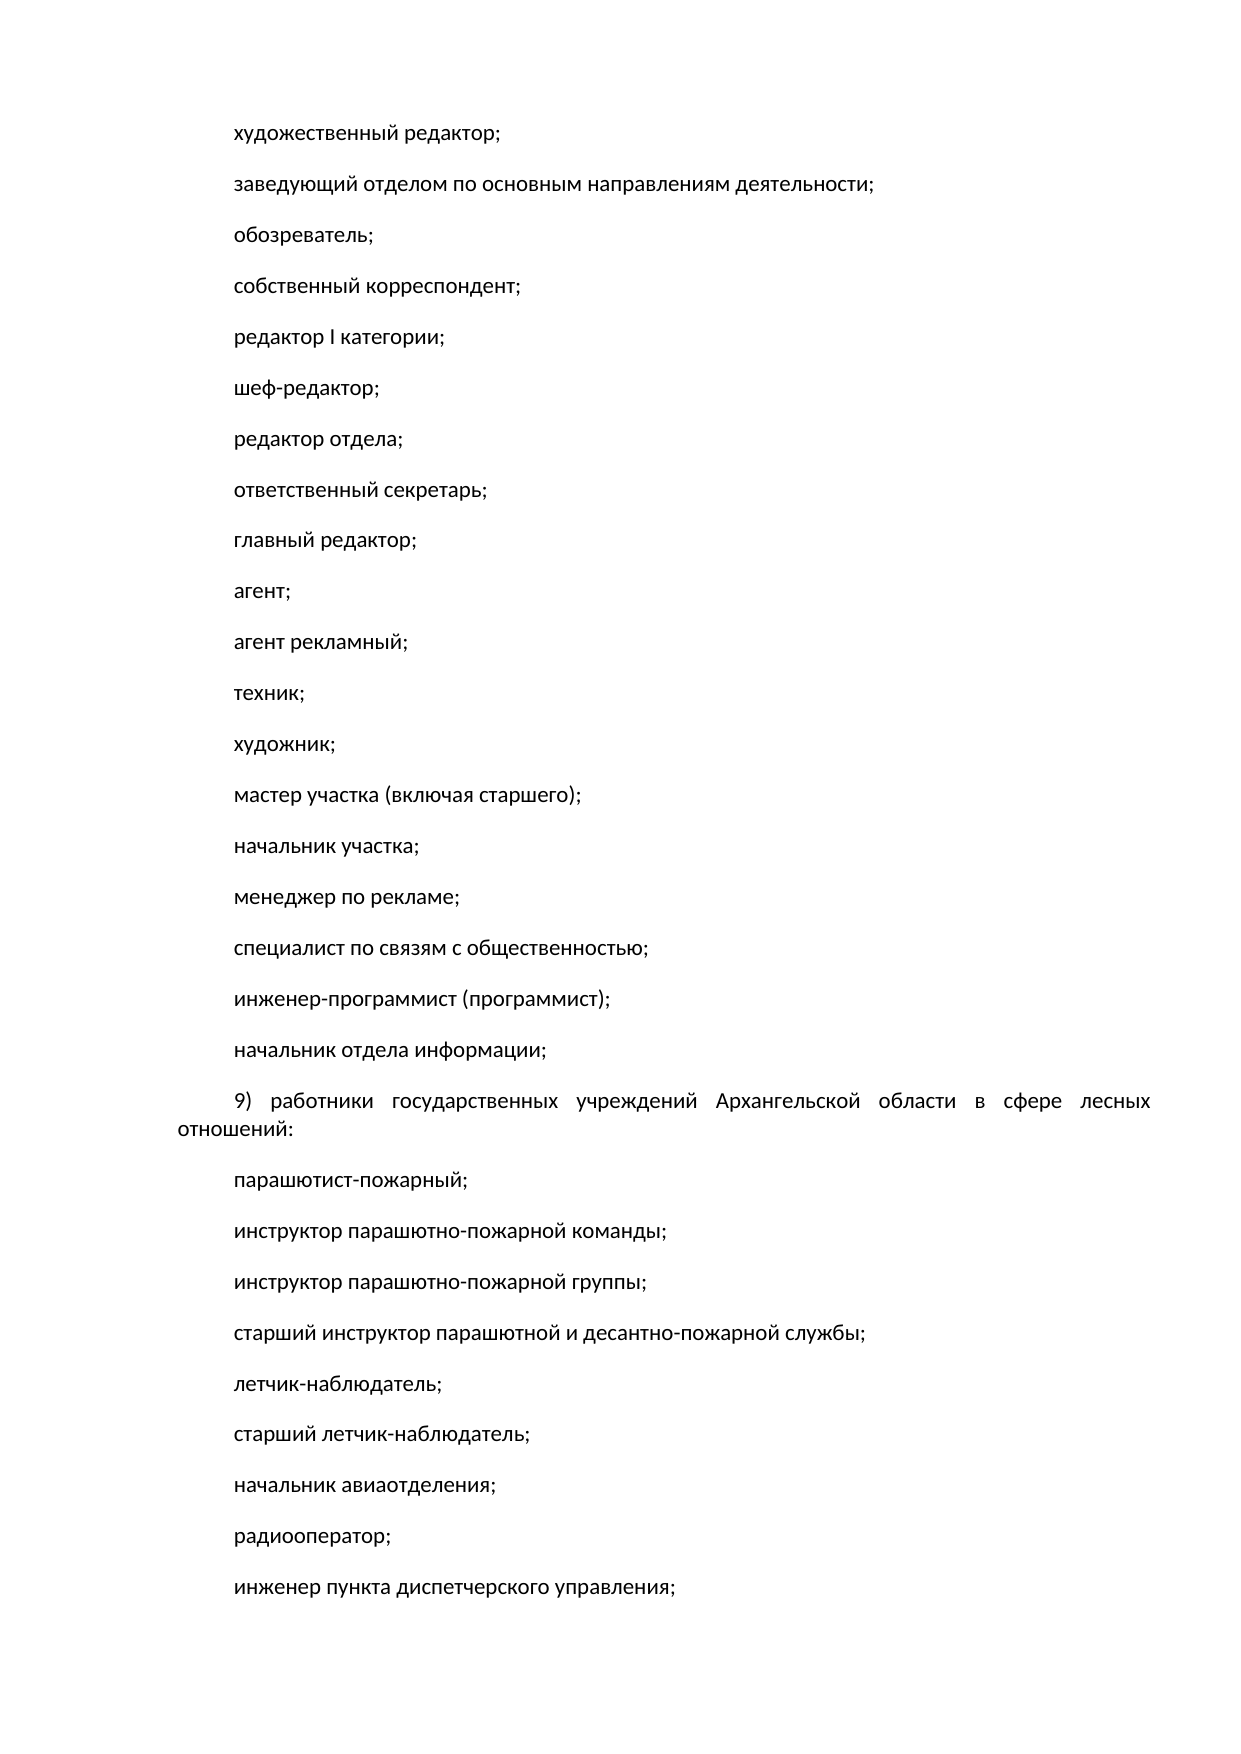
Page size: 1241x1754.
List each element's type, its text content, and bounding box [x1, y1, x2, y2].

text шеф-редактор; [177, 373, 1152, 401]
text старший летчик-наблюдатель; [177, 1419, 1152, 1448]
text заведующий отделом по основным направлениям деятельности; [177, 169, 1152, 197]
text собственный корреспондент; [177, 271, 1152, 299]
text мастер участка (включая старшего); [177, 780, 1152, 808]
text инструктор парашютно-пожарной группы; [177, 1267, 1152, 1295]
text менеджер по рекламе; [177, 882, 1152, 910]
text редактор I категории; [177, 322, 1152, 350]
text инженер пункта диспетчерского управления; [177, 1572, 1152, 1600]
text редактор отдела; [177, 424, 1152, 452]
text старший инструктор парашютной и десантно-пожарной службы; [177, 1318, 1152, 1346]
text инженер-программист (программист); [177, 984, 1152, 1012]
text парашютист-пожарный; [177, 1165, 1152, 1193]
text начальник отдела информации; [177, 1035, 1152, 1063]
text радиооператор; [177, 1521, 1152, 1549]
text инструктор парашютно-пожарной команды; [177, 1216, 1152, 1244]
text главный редактор; [177, 526, 1152, 554]
text начальник участка; [177, 831, 1152, 859]
text агент; [177, 577, 1152, 604]
text ответственный секретарь; [177, 475, 1152, 503]
text 9) работники государственных учреждений Архангельской области в сфере лесных отношений: [177, 1086, 1152, 1142]
text агент рекламный; [177, 627, 1152, 656]
text специалист по связям с общественностью; [177, 933, 1152, 961]
text художественный редактор; [177, 118, 1152, 146]
text летчик-наблюдатель; [177, 1369, 1152, 1397]
text начальник авиаотделения; [177, 1471, 1152, 1498]
text художник; [177, 729, 1152, 757]
text техник; [177, 678, 1152, 706]
text обозреватель; [177, 220, 1152, 248]
